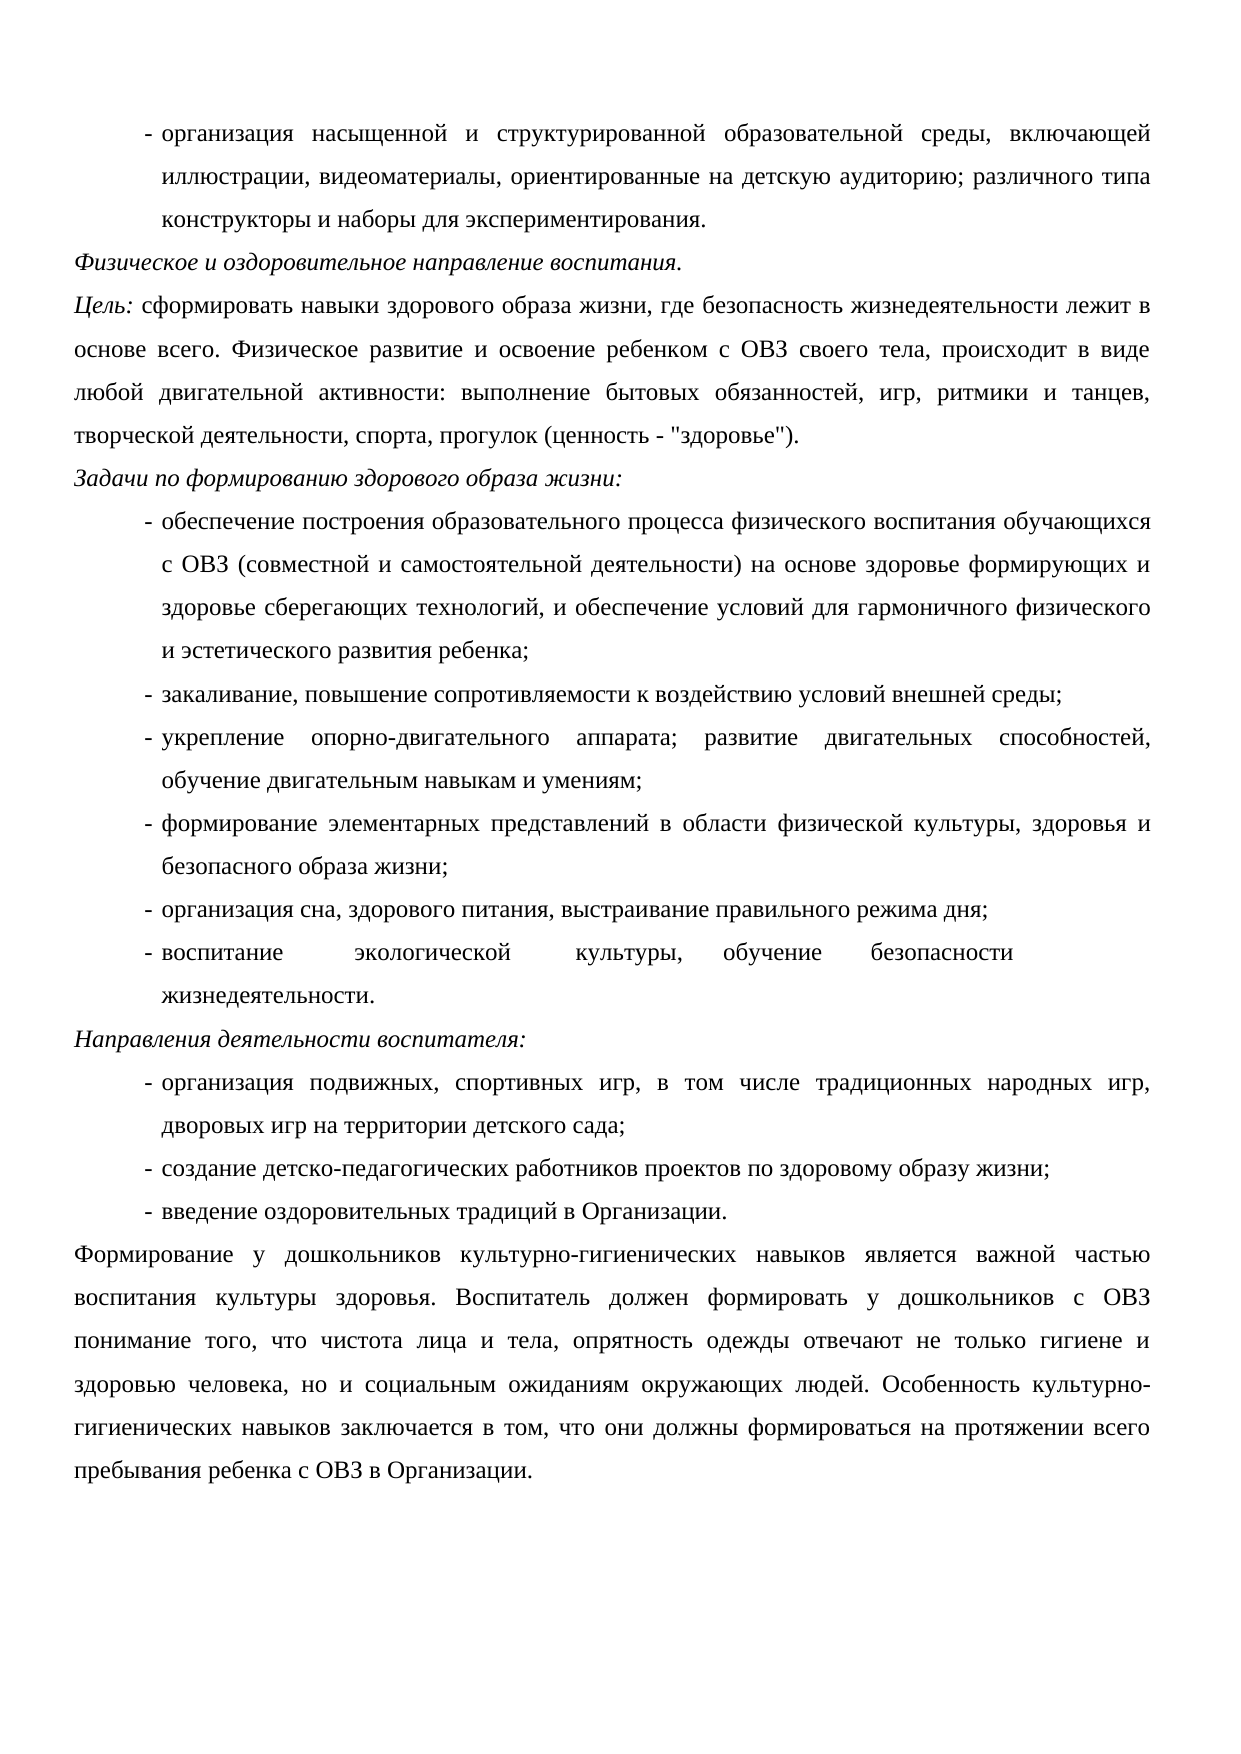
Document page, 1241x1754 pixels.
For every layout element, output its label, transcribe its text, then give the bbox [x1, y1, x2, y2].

list формирование элементарных представлений в области физической культуры, здоровья и безопасного образа жизни; [144, 808, 1152, 880]
list организация подвижных, спортивных игр, в том числе традиционных народных игр, дворовых игр на территории детского сада; [144, 1067, 1152, 1139]
text Физическое и оздоровительное направление воспитания. [74, 247, 1152, 276]
list организация сна, здорового питания, выстраивание правильного режима дня; [144, 894, 1152, 923]
list обеспечение построения образовательного процесса физического воспитания обучающихся с ОВЗ (совместной и самостоятельной деятельности) на основе здоровье формирующих и здоровье сберегающих технологий, и обеспечение условий для гармоничного физического и эстетического развития ребенка; [144, 506, 1152, 664]
list введение оздоровительных традиций в Организации. [144, 1196, 1152, 1225]
text Задачи по формированию здорового образа жизни: [74, 463, 1152, 492]
text Формирование у дошкольников культурно-гигиенических навыков является важной частью воспитания культуры здоровья. Воспитатель должен формировать у дошкольников с ОВЗ понимание того, что чистота лица и тела, опрятность одежды отвечают не только гигиене и здоровью человека, но и социальным ожиданиям окружающих людей. Особенность культурно- гигиенических навыков заключается в том, что они должны формироваться на протяжении всего пребывания ребенка с ОВЗ в Организации. [74, 1239, 1152, 1484]
list укрепление опорно-двигательного аппарата; развитие двигательных способностей, обучение двигательным навыкам и умениям; [144, 722, 1152, 794]
list организация насыщенной и структурированной образовательной среды, включающей иллюстрации, видеоматериалы, ориентированные на детскую аудиторию; различного типа конструкторы и наборы для экспериментирования. [144, 118, 1152, 233]
list создание детско-педагогических работников проектов по здоровому образу жизни; [144, 1153, 1152, 1182]
text Цель: сформировать навыки здорового образа жизни, где безопасность жизнедеятельности лежит в основе всего. Физическое развитие и освоение ребенком с ОВЗ своего тела, происходит в виде любой двигательной активности: выполнение бытовых обязанностей, игр, ритмики и танцев, творческой деятельности, спорта, прогулок (ценность - "здоровье"). [74, 291, 1152, 449]
list воспитание экологической культуры, обучение безопасности жизнедеятельности. [144, 937, 1152, 1009]
text Направления деятельности воспитателя: [74, 1024, 1152, 1052]
list закаливание, повышение сопротивляемости к воздействию условий внешней среды; [144, 679, 1152, 707]
